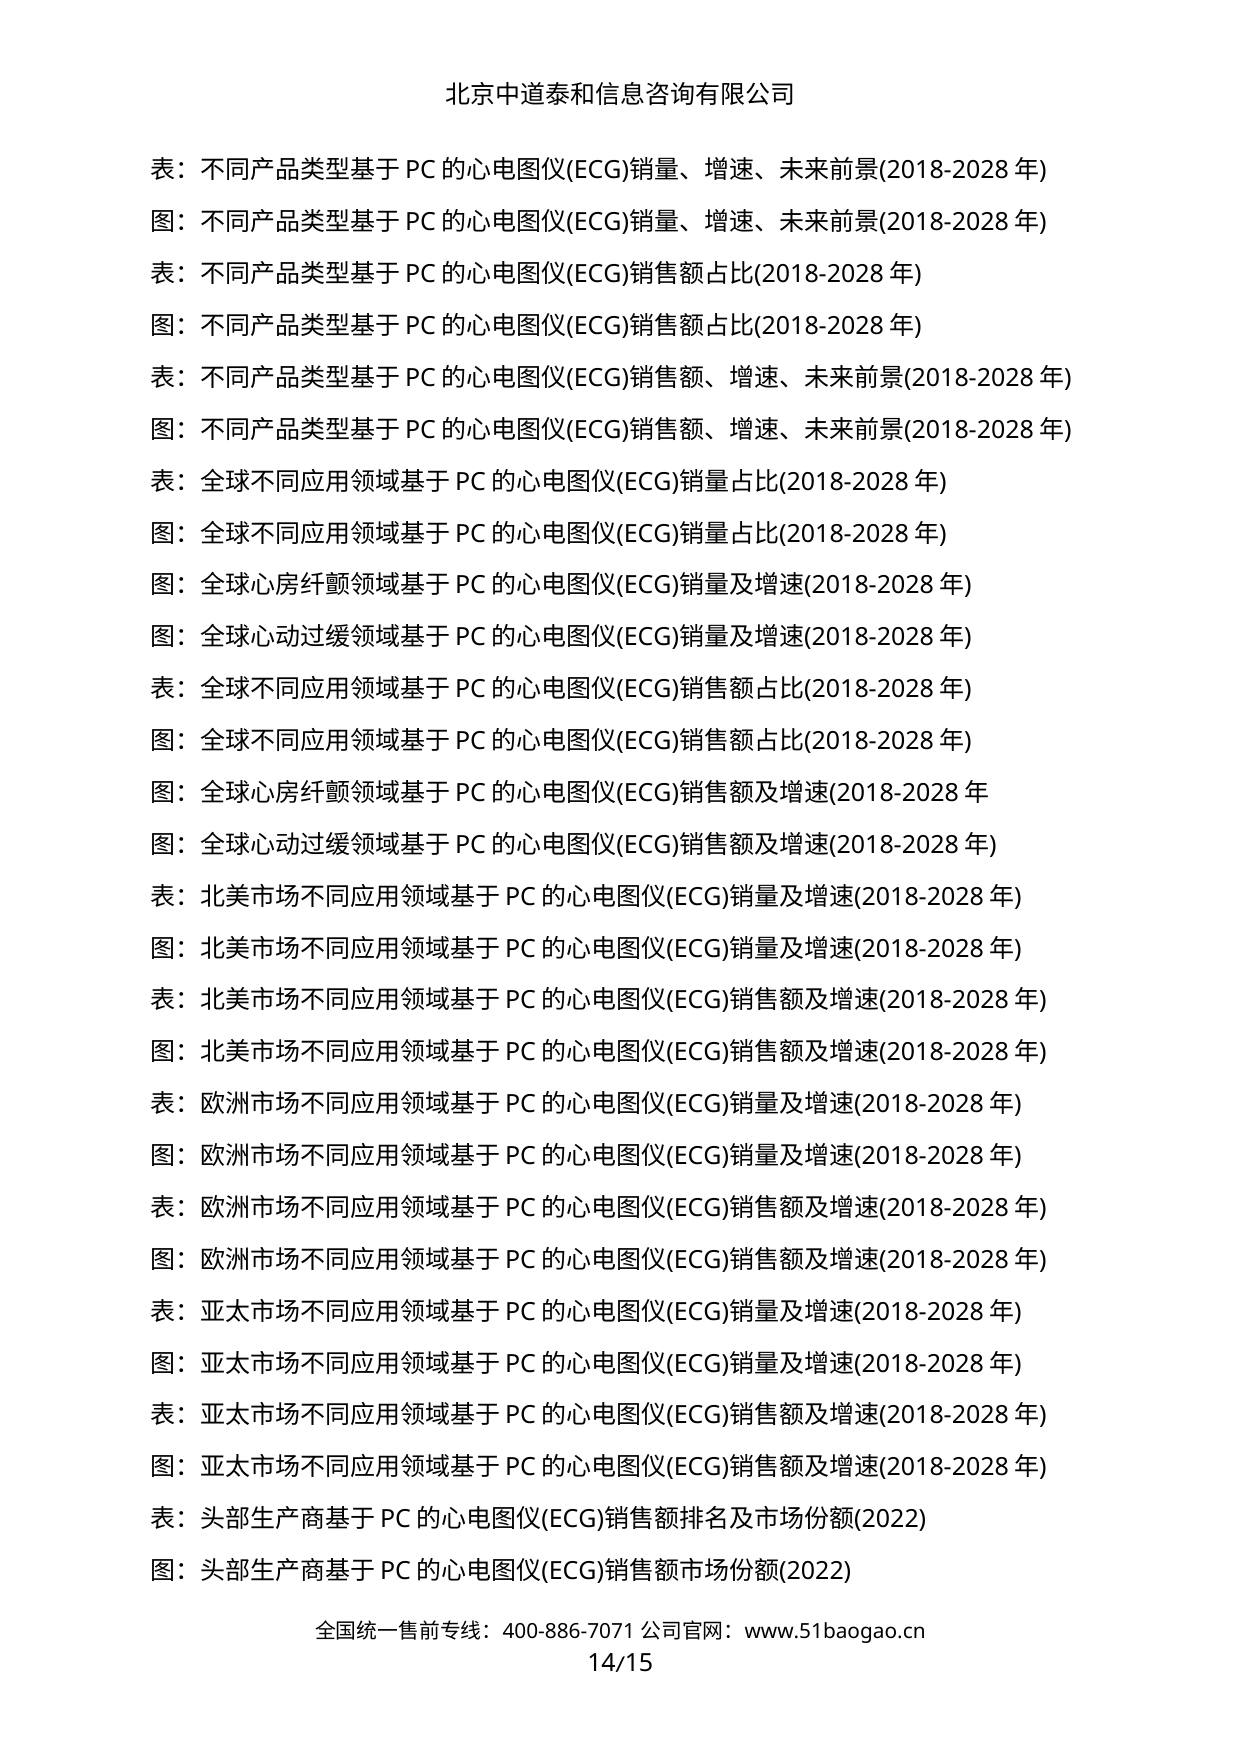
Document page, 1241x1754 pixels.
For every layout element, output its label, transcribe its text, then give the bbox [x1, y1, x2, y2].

text 表：亚太市场不同应用领域基于PC的心电图仪(ECG)销量及增速(2018-2028年) [150, 1291, 1090, 1327]
text 图：不同产品类型基于PC的心电图仪(ECG)销量、增速、未来前景(2018-2028年) [150, 202, 1090, 238]
text 表：北美市场不同应用领域基于PC的心电图仪(ECG)销售额及增速(2018-2028年) [150, 980, 1090, 1016]
text 表：亚太市场不同应用领域基于PC的心电图仪(ECG)销售额及增速(2018-2028年) [150, 1395, 1090, 1431]
text 图：欧洲市场不同应用领域基于PC的心电图仪(ECG)销量及增速(2018-2028年) [150, 1136, 1090, 1172]
text 图：亚太市场不同应用领域基于PC的心电图仪(ECG)销量及增速(2018-2028年) [150, 1343, 1090, 1379]
text 表：不同产品类型基于PC的心电图仪(ECG)销售额占比(2018-2028年) [150, 254, 1090, 290]
text 表：头部生产商基于PC的心电图仪(ECG)销售额排名及市场份额(2022) [150, 1499, 1090, 1535]
text 图：不同产品类型基于PC的心电图仪(ECG)销售额、增速、未来前景(2018-2028年) [150, 409, 1090, 446]
text 图：全球心动过缓领域基于PC的心电图仪(ECG)销售额及增速(2018-2028年) [150, 824, 1090, 861]
text 图：全球心房纤颤领域基于PC的心电图仪(ECG)销售额及增速(2018-2028年 [150, 772, 1090, 809]
text 图：全球不同应用领域基于PC的心电图仪(ECG)销量占比(2018-2028年) [150, 513, 1090, 549]
text 图：北美市场不同应用领域基于PC的心电图仪(ECG)销售额及增速(2018-2028年) [150, 1032, 1090, 1068]
text 图：亚太市场不同应用领域基于PC的心电图仪(ECG)销售额及增速(2018-2028年) [150, 1447, 1090, 1483]
text 表：全球不同应用领域基于PC的心电图仪(ECG)销量占比(2018-2028年) [150, 461, 1090, 497]
text 图：不同产品类型基于PC的心电图仪(ECG)销售额占比(2018-2028年) [150, 306, 1090, 342]
text 图：头部生产商基于PC的心电图仪(ECG)销售额市场份额(2022) [150, 1551, 1090, 1587]
text 表：全球不同应用领域基于PC的心电图仪(ECG)销售额占比(2018-2028年) [150, 669, 1090, 705]
text 图：欧洲市场不同应用领域基于PC的心电图仪(ECG)销售额及增速(2018-2028年) [150, 1239, 1090, 1276]
text 图：全球不同应用领域基于PC的心电图仪(ECG)销售额占比(2018-2028年) [150, 721, 1090, 757]
text 表：不同产品类型基于PC的心电图仪(ECG)销售额、增速、未来前景(2018-2028年) [150, 357, 1090, 394]
text 表：不同产品类型基于PC的心电图仪(ECG)销量、增速、未来前景(2018-2028年) [150, 150, 1090, 186]
text 图：全球心动过缓领域基于PC的心电图仪(ECG)销量及增速(2018-2028年) [150, 617, 1090, 653]
text 表：北美市场不同应用领域基于PC的心电图仪(ECG)销量及增速(2018-2028年) [150, 876, 1090, 912]
text 图：全球心房纤颤领域基于PC的心电图仪(ECG)销量及增速(2018-2028年) [150, 565, 1090, 601]
text 表：欧洲市场不同应用领域基于PC的心电图仪(ECG)销量及增速(2018-2028年) [150, 1084, 1090, 1120]
text 图：北美市场不同应用领域基于PC的心电图仪(ECG)销量及增速(2018-2028年) [150, 928, 1090, 964]
text 表：欧洲市场不同应用领域基于PC的心电图仪(ECG)销售额及增速(2018-2028年) [150, 1187, 1090, 1224]
